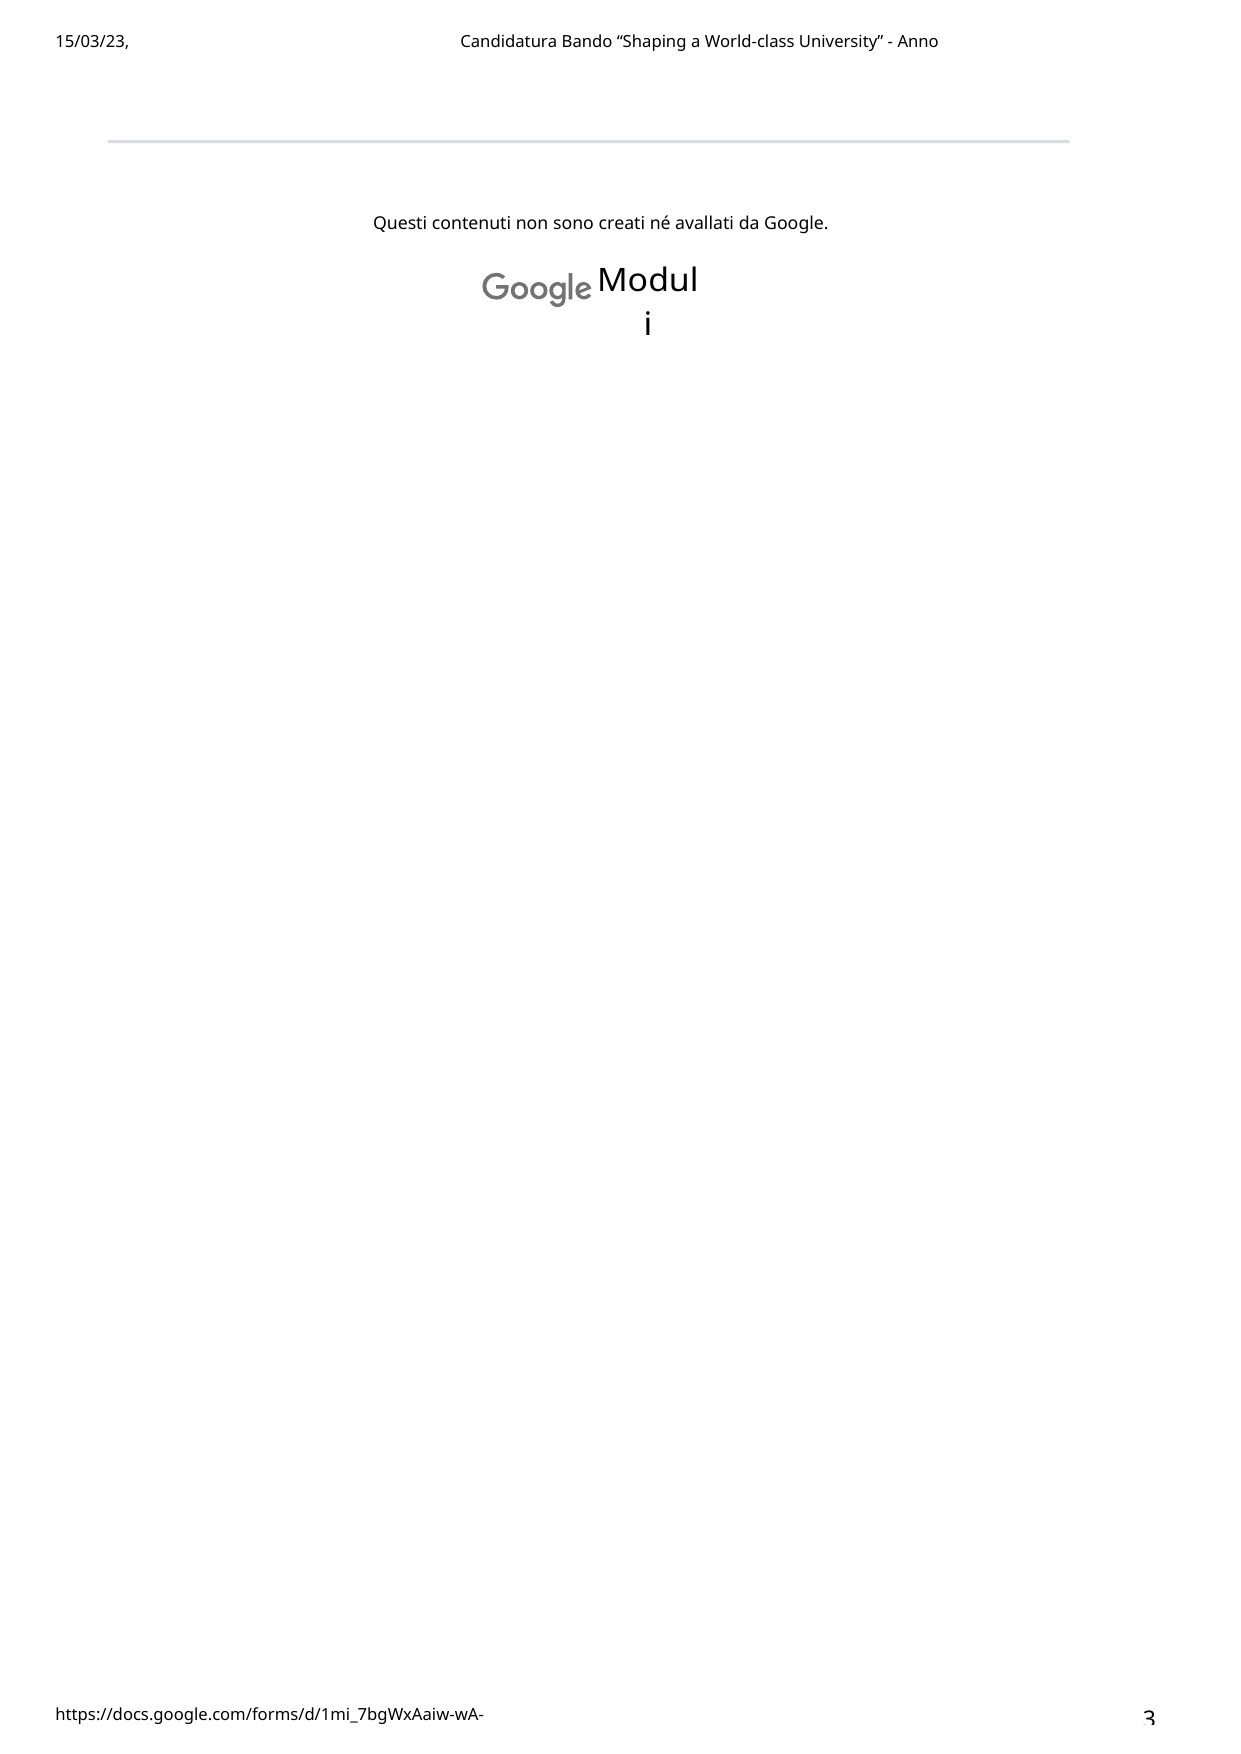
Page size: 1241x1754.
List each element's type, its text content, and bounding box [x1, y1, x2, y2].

text Moduli [596, 257, 699, 345]
text Questi contenuti non sono creati né avallati da Google. [373, 210, 1192, 234]
